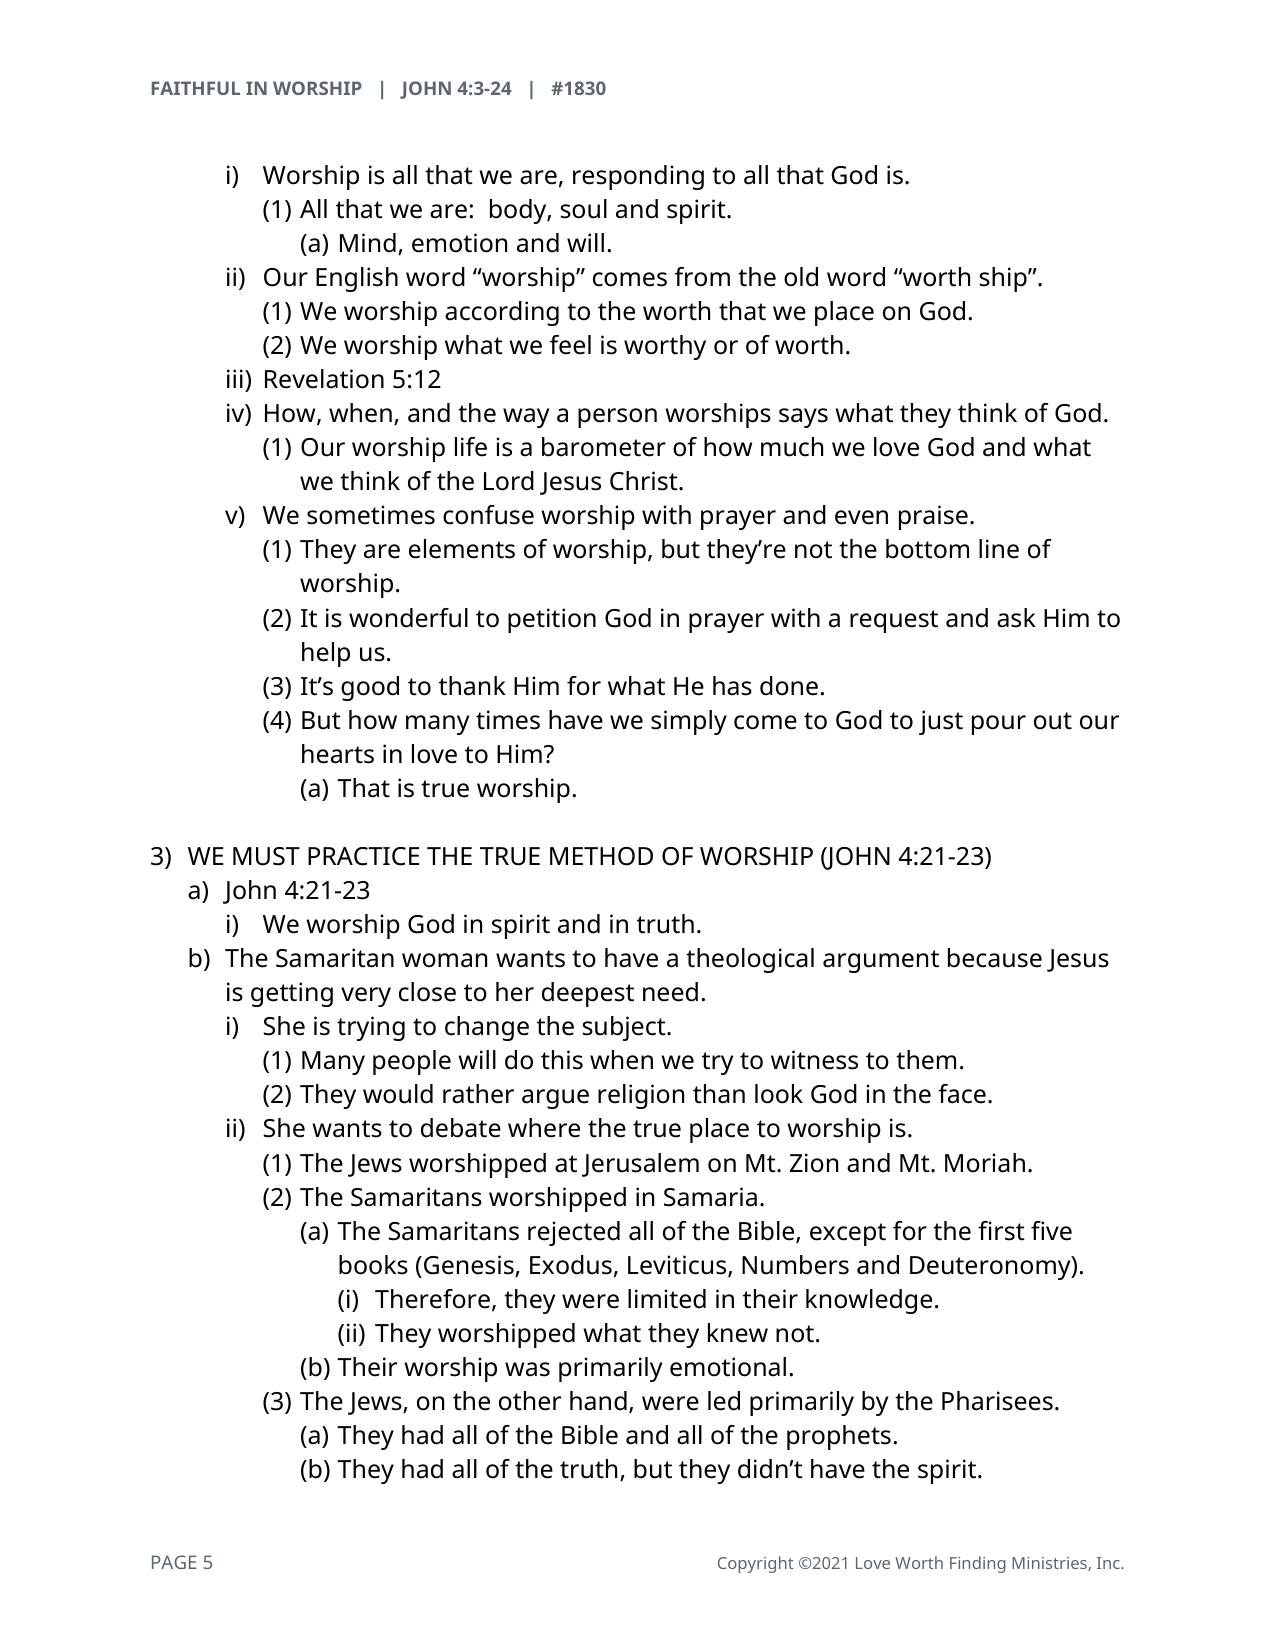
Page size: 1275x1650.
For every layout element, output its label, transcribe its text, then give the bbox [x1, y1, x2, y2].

list It is wonderful to petition God in prayer with a request and ask Him to help us. [262, 600, 1125, 668]
list The Jews, on the other hand, were led primarily by the Pharisees. [262, 1384, 1125, 1418]
list But how many times have we simply come to God to just pour out our hearts in love to Him? [262, 702, 1125, 771]
list we must practice the true method of worship (john 4:21-23) [150, 839, 1125, 873]
list How, when, and the way a person worships says what they think of God. [225, 396, 1125, 430]
list Many people will do this when we try to witness to them. [262, 1043, 1125, 1077]
list Revelation 5:12 [225, 362, 1125, 396]
list They worshipped what they knew not. [337, 1316, 1125, 1349]
list That is true worship. [300, 771, 1125, 804]
list The Jews worshipped at Jerusalem on Mt. Zion and Mt. Moriah. [262, 1145, 1125, 1179]
list Their worship was primarily emotional. [300, 1349, 1125, 1384]
list They would rather argue religion than look God in the face. [262, 1077, 1125, 1111]
list Our English word “worship” comes from the old word “worth ship”. [225, 259, 1125, 294]
list They had all of the Bible and all of the prophets. [300, 1418, 1125, 1452]
list We worship God in spirit and in truth. [225, 907, 1125, 941]
list We worship what we feel is worthy or of worth. [262, 328, 1125, 362]
list Worship is all that we are, responding to all that God is. [225, 157, 1125, 191]
list They had all of the truth, but they didn’t have the spirit. [300, 1452, 1125, 1486]
list All that we are: body, soul and spirit. [262, 191, 1125, 226]
list It’s good to thank Him for what He has done. [262, 668, 1125, 702]
list John 4:21-23 [187, 873, 1125, 907]
list We worship according to the worth that we place on God. [262, 294, 1125, 328]
list She is trying to change the subject. [225, 1009, 1125, 1043]
list The Samaritans worshipped in Samaria. [262, 1179, 1125, 1213]
list The Samaritan woman wants to have a theological argument because Jesus is getting very close to her deepest need. [187, 941, 1125, 1009]
list Our worship life is a barometer of how much we love God and what we think of the Lord Jesus Christ. [262, 430, 1125, 498]
list They are elements of worship, but they’re not the bottom line of worship. [262, 532, 1125, 600]
list Mind, emotion and will. [300, 226, 1125, 259]
list The Samaritans rejected all of the Bible, except for the first five books (Genesis, Exodus, Leviticus, Numbers and Deuteronomy). [300, 1213, 1125, 1281]
list Therefore, they were limited in their knowledge. [337, 1281, 1125, 1316]
list She wants to debate where the true place to worship is. [225, 1111, 1125, 1145]
list We sometimes confuse worship with prayer and even praise. [225, 498, 1125, 532]
